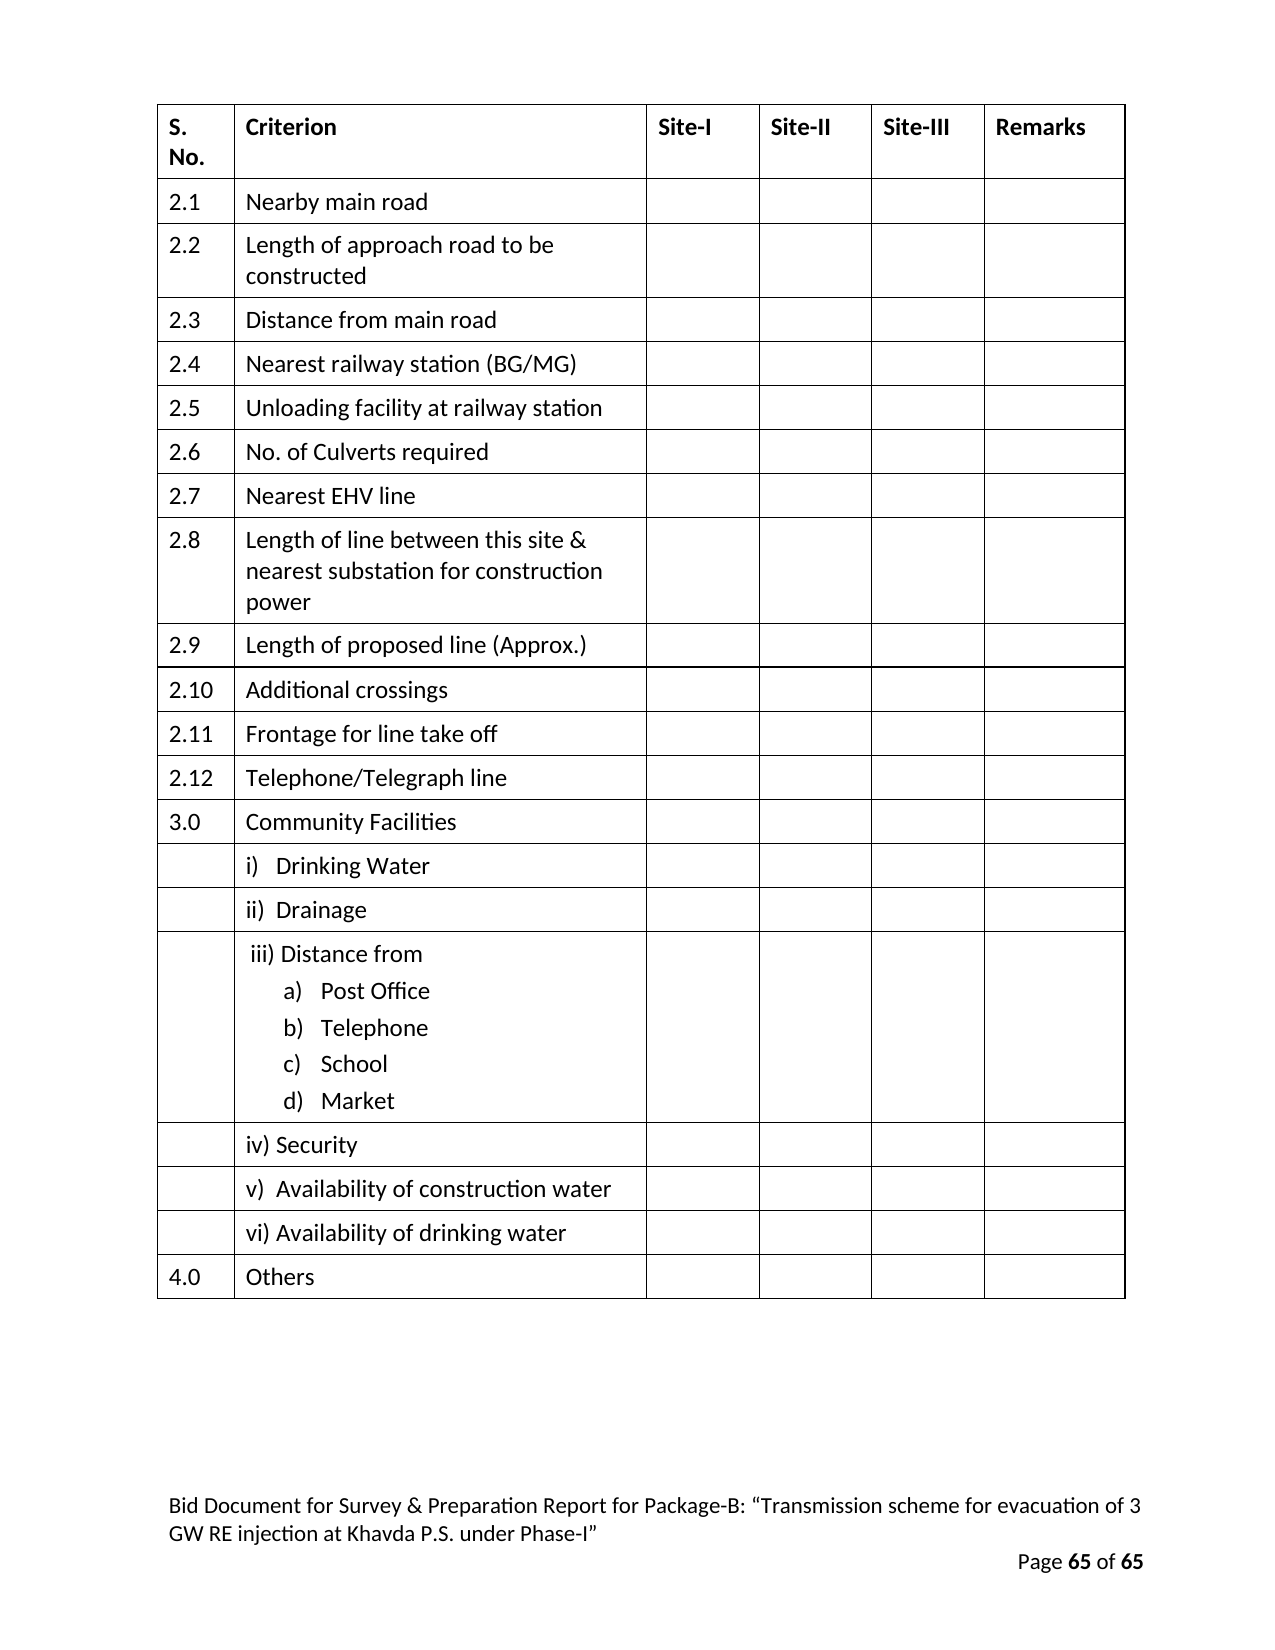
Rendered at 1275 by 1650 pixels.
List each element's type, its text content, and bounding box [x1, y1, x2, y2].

table_cell [985, 298, 1124, 341]
table_cell [158, 932, 234, 1122]
table_cell Nearby main road [235, 179, 646, 222]
table_cell [760, 298, 871, 341]
table_cell [985, 224, 1124, 297]
table_cell [872, 386, 984, 429]
table_cell [647, 1211, 759, 1254]
table_cell [872, 430, 984, 473]
table_cell [647, 888, 759, 931]
table_cell [985, 756, 1124, 799]
table_cell [647, 624, 759, 666]
table_cell 2.3 [158, 298, 234, 341]
table_cell iv) Security [235, 1123, 646, 1166]
table_cell [872, 1255, 984, 1298]
table_cell [760, 1123, 871, 1166]
table_cell [985, 1211, 1124, 1254]
table_cell i) Drinking Water [235, 844, 646, 887]
table_cell [158, 1167, 234, 1210]
table_cell [872, 224, 984, 297]
table_cell iii) Distance from Post Office Telephone School Market [235, 932, 646, 1122]
table_cell [760, 386, 871, 429]
table_cell [985, 179, 1124, 222]
table_cell [872, 1167, 984, 1210]
table_cell [985, 932, 1124, 1122]
table_cell [647, 224, 759, 297]
table_cell [985, 474, 1124, 517]
table_cell [760, 756, 871, 799]
table_cell 2.4 [158, 342, 234, 385]
table_cell [872, 712, 984, 754]
table_cell Distance from main road [235, 298, 646, 341]
table_cell Nearest railway station (BG/MG) [235, 342, 646, 385]
table_cell 2.8 [158, 518, 234, 622]
table_cell 2.2 [158, 224, 234, 297]
table_cell [760, 1167, 871, 1210]
table_cell 2.7 [158, 474, 234, 517]
table_cell [872, 624, 984, 666]
table_cell [985, 386, 1124, 429]
table_cell [647, 298, 759, 341]
table_cell [647, 1255, 759, 1298]
table_cell [647, 474, 759, 517]
table_cell [872, 1211, 984, 1254]
table_cell 2.10 [158, 668, 234, 711]
table_cell Nearest EHV line [235, 474, 646, 517]
table_cell [760, 342, 871, 385]
table_cell [647, 712, 759, 754]
table_cell No. of Culverts required [235, 430, 646, 473]
table_cell [872, 518, 984, 622]
table_cell [760, 1255, 871, 1298]
table_cell [760, 800, 871, 843]
table_cell [647, 386, 759, 429]
table_cell [158, 1211, 234, 1254]
table_cell 3.0 [158, 800, 234, 843]
table_cell 2.5 [158, 386, 234, 429]
table_cell [872, 179, 984, 222]
table_cell [760, 932, 871, 1122]
table_cell 2.11 [158, 712, 234, 754]
table_cell [158, 888, 234, 931]
table_cell [647, 932, 759, 1122]
table_cell [872, 298, 984, 341]
table_header Site-III [872, 105, 984, 178]
table_cell Telephone/Telegraph line [235, 756, 646, 799]
table_cell [760, 712, 871, 754]
table_cell [158, 844, 234, 887]
table_cell [985, 518, 1124, 622]
table_cell [760, 518, 871, 622]
table_cell [647, 756, 759, 799]
table_cell [872, 756, 984, 799]
table_cell [760, 1211, 871, 1254]
table_cell [647, 1167, 759, 1210]
table_cell [872, 668, 984, 711]
table_cell [647, 1123, 759, 1166]
table_cell [985, 668, 1124, 711]
table_cell 2.12 [158, 756, 234, 799]
table_cell [647, 844, 759, 887]
table_cell [985, 1255, 1124, 1298]
table_cell [760, 668, 871, 711]
table_cell Length of proposed line (Approx.) [235, 624, 646, 666]
table_cell Length of line between this site & nearest substation for construction power [235, 518, 646, 622]
table_cell [760, 844, 871, 887]
table_cell Community Facilities [235, 800, 646, 843]
table_cell 2.9 [158, 624, 234, 666]
table_cell [872, 342, 984, 385]
table_cell [985, 1167, 1124, 1210]
table_cell [872, 888, 984, 931]
table_cell [985, 844, 1124, 887]
table_header Remarks [985, 105, 1124, 178]
table_cell [985, 1123, 1124, 1166]
table_cell Unloading facility at railway station [235, 386, 646, 429]
table_cell vi) Availability of drinking water [235, 1211, 646, 1254]
table_cell [647, 342, 759, 385]
table_cell [872, 474, 984, 517]
table_header Site-II [760, 105, 871, 178]
table_cell [158, 1123, 234, 1166]
table_cell [760, 430, 871, 473]
table_cell [760, 888, 871, 931]
table_header Criterion [235, 105, 646, 178]
table_cell [647, 518, 759, 622]
table_cell [872, 932, 984, 1122]
table_cell [872, 800, 984, 843]
table_cell [647, 179, 759, 222]
table_cell Additional crossings [235, 668, 646, 711]
table_cell [985, 624, 1124, 666]
table_cell [647, 430, 759, 473]
table_cell 2.1 [158, 179, 234, 222]
table_header Site-I [647, 105, 759, 178]
table_cell Length of approach road to be constructed [235, 224, 646, 297]
table_cell [760, 179, 871, 222]
table_cell [985, 800, 1124, 843]
table_header S. No. [158, 105, 234, 178]
table_cell [647, 800, 759, 843]
table_cell Frontage for line take off [235, 712, 646, 754]
table_cell 2.6 [158, 430, 234, 473]
table_cell [985, 712, 1124, 754]
table_cell [985, 888, 1124, 931]
table_cell [872, 844, 984, 887]
table_cell [985, 430, 1124, 473]
table_cell [760, 224, 871, 297]
table_cell [760, 624, 871, 666]
table_cell Others [235, 1255, 646, 1298]
table_cell [872, 1123, 984, 1166]
table_cell [647, 668, 759, 711]
table_cell v) Availability of construction water [235, 1167, 646, 1210]
table_cell ii) Drainage [235, 888, 646, 931]
table_cell 4.0 [158, 1255, 234, 1298]
table_cell [760, 474, 871, 517]
table_cell [985, 342, 1124, 385]
